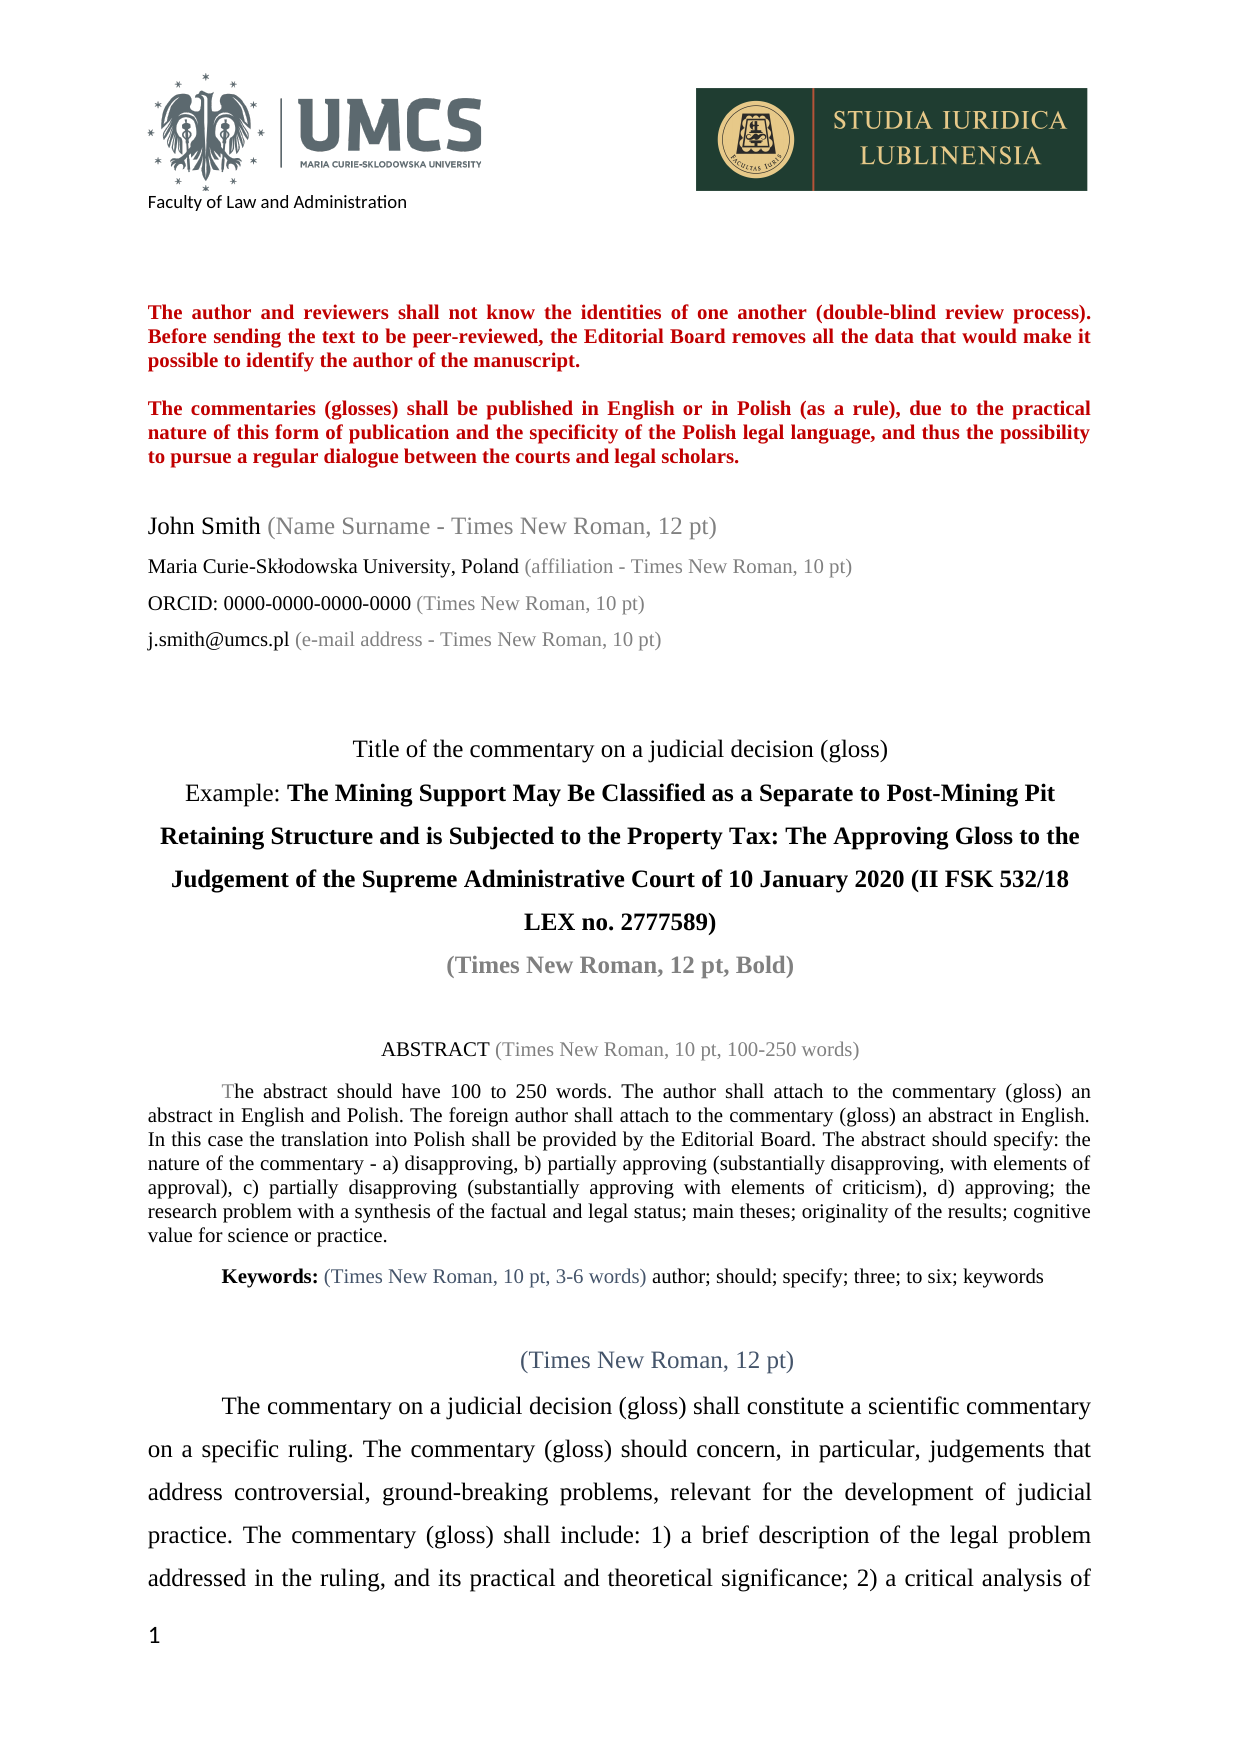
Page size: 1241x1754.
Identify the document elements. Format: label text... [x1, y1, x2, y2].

text Title of the commentary on a judicial decision (gloss) [148, 734, 1093, 763]
text The author and reviewers shall not know the identities of one another (double-blind review process). Before sending the text to be peer-reviewed, the Editorial Board removes all the data that would make it possible to identify the author of the manuscript. [148, 300, 1093, 372]
picture [696, 88, 1088, 191]
text Example: The Mining Support May Be Classified as a Separate to Post-Mining Pit Retaining Structure and is Subjected to the Property Tax: The Approving Gloss to the Judgement of the Supreme Administrative Court of 10 January 2020 (II FSK 532/18 LEX no. 2777589) [148, 778, 1093, 936]
text (Times New Roman, 12 pt, Bold) [148, 950, 1093, 979]
text Keywords: (Times New Roman, 10 pt, 3-6 words) author; should; specify; three; to six; keywords [148, 1264, 1093, 1288]
text ORCID: 0000-0000-0000-0000 (Times New Roman, 10 pt) [148, 590, 1093, 614]
text John Smith (Name Surname - Times New Roman, 12 pt) [148, 511, 1093, 540]
text The abstract should have 100 to 250 words. The author shall attach to the commentary (gloss) an abstract in English and Polish. The foreign author shall attach to the commentary (gloss) an abstract in English. In this case the translation into Polish shall be provided by the Editorial Board. The abstract should specify: the nature of the commentary - a) disapproving, b) partially approving (substantially disapproving, with elements of approval), c) partially disapproving (substantially approving with elements of criticism), d) approving; the research problem with a synthesis of the factual and legal status; main theses; originality of the results; cognitive value for science or practice. [148, 1079, 1093, 1247]
text (Times New Roman, 12 pt) [148, 1346, 1093, 1374]
text Maria Curie-Skłodowska University, Poland (affiliation - Times New Roman, 10 pt) [148, 554, 1093, 578]
text j.smith@umcs.pl (e-mail address - Times New Roman, 10 pt) [148, 626, 1093, 651]
text The commentaries (glosses) shall be published in English or in Polish (as a rule), due to the practical nature of this form of publication and the specificity of the Polish legal language, and thus the possibility to pursue a regular dialogue between the courts and legal scholars. [148, 396, 1093, 468]
text ABSTRACT (Times New Roman, 10 pt, 100-250 words) [148, 1036, 1093, 1061]
